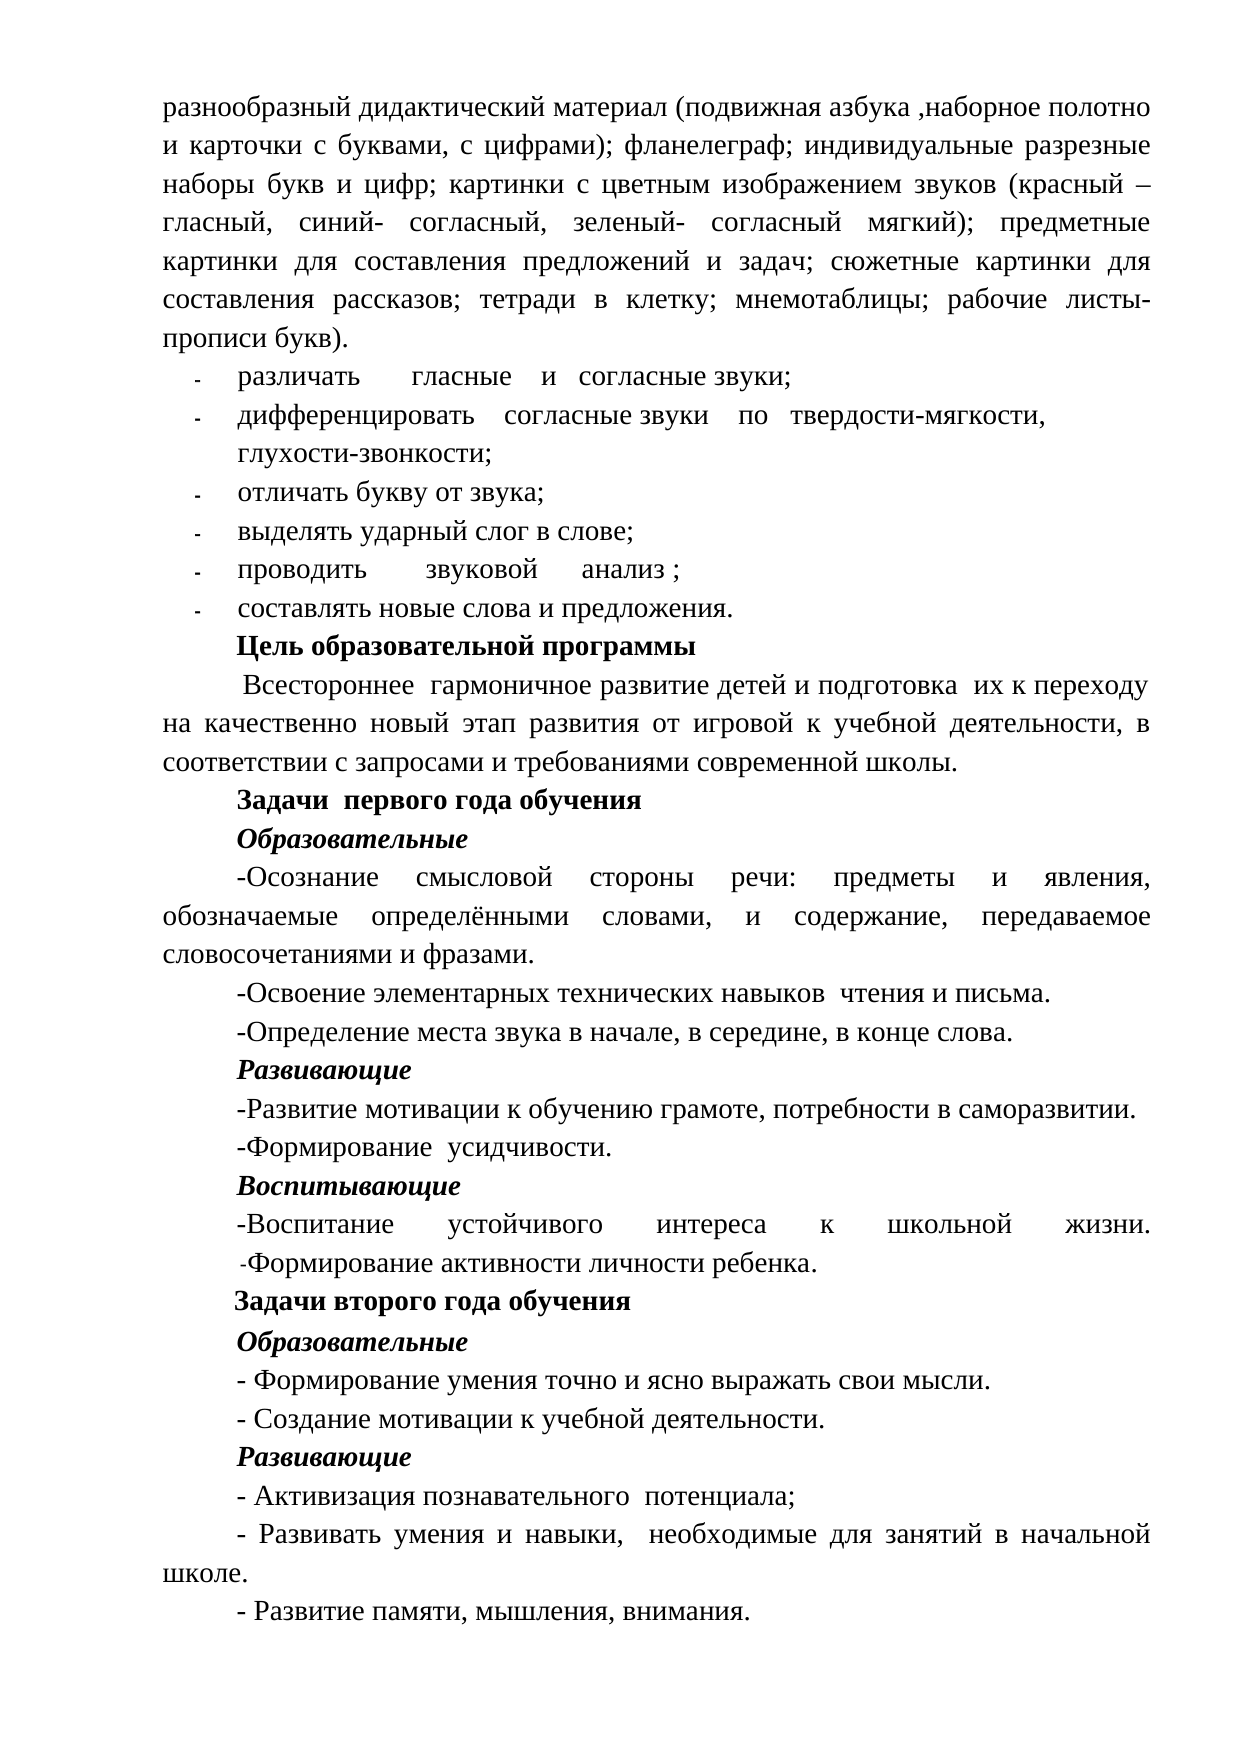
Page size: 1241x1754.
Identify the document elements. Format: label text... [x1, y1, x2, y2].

text - Развитие памяти, мышления, внимания. [162, 1593, 1152, 1627]
list составлять новые слова и предложения. [200, 590, 1152, 623]
list различать гласные и согласные звуки; [200, 358, 1152, 392]
text Образовательные [162, 821, 1152, 854]
text Цель образовательной программы [162, 628, 1152, 662]
text Развивающие [162, 1052, 1152, 1086]
text Образовательные [162, 1324, 1152, 1357]
text -Освоение элементарных технических навыков чтения и письма. [162, 975, 1152, 1009]
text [162, 89, 1152, 353]
text - Создание мотивации к учебной деятельности. [162, 1401, 1152, 1434]
text - Формирование умения точно и ясно выражать свои мысли. [162, 1362, 1152, 1396]
list выделять ударный слог в слове; [200, 513, 1152, 546]
text Задачи первого года обучения [162, 782, 1152, 816]
text - Развивать умения и навыки, необходимые для занятий в начальной школе. [162, 1516, 1152, 1588]
list дифференцировать согласные звуки по твердости-мягкости, глухости-звонкости; [200, 397, 1152, 469]
text Развивающие [162, 1439, 1152, 1473]
text Всестороннее гармоничное развитие детей и подготовка их к переходу на качественно новый этап развития от игровой к учебной деятельности, в соответствии с запросами и требованиями современной школы. [162, 667, 1152, 777]
text -Формирование усидчивости. [162, 1129, 1152, 1163]
text -Определение места звука в начале, в середине, в конце слова. [162, 1014, 1152, 1047]
text - Активизация познавательного потенциала; [162, 1478, 1152, 1511]
text -Развитие мотивации к обучению грамоте, потребности в саморазвитии. [162, 1091, 1152, 1124]
text Воспитывающие [162, 1168, 1152, 1201]
text -Осознание смысловой стороны речи: предметы и явления, обозначаемые определёнными словами, и содержание, передаваемое словосочетаниями и фразами. [162, 859, 1152, 970]
text -Воспитание устойчивого интереса к школьной жизни. -Формирование активности личности ребенка. [162, 1206, 1152, 1278]
list проводить звуковой анализ ; [200, 551, 1152, 585]
text Задачи второго года обучения [161, 1283, 1122, 1317]
list отличать букву от звука; [200, 474, 1152, 508]
